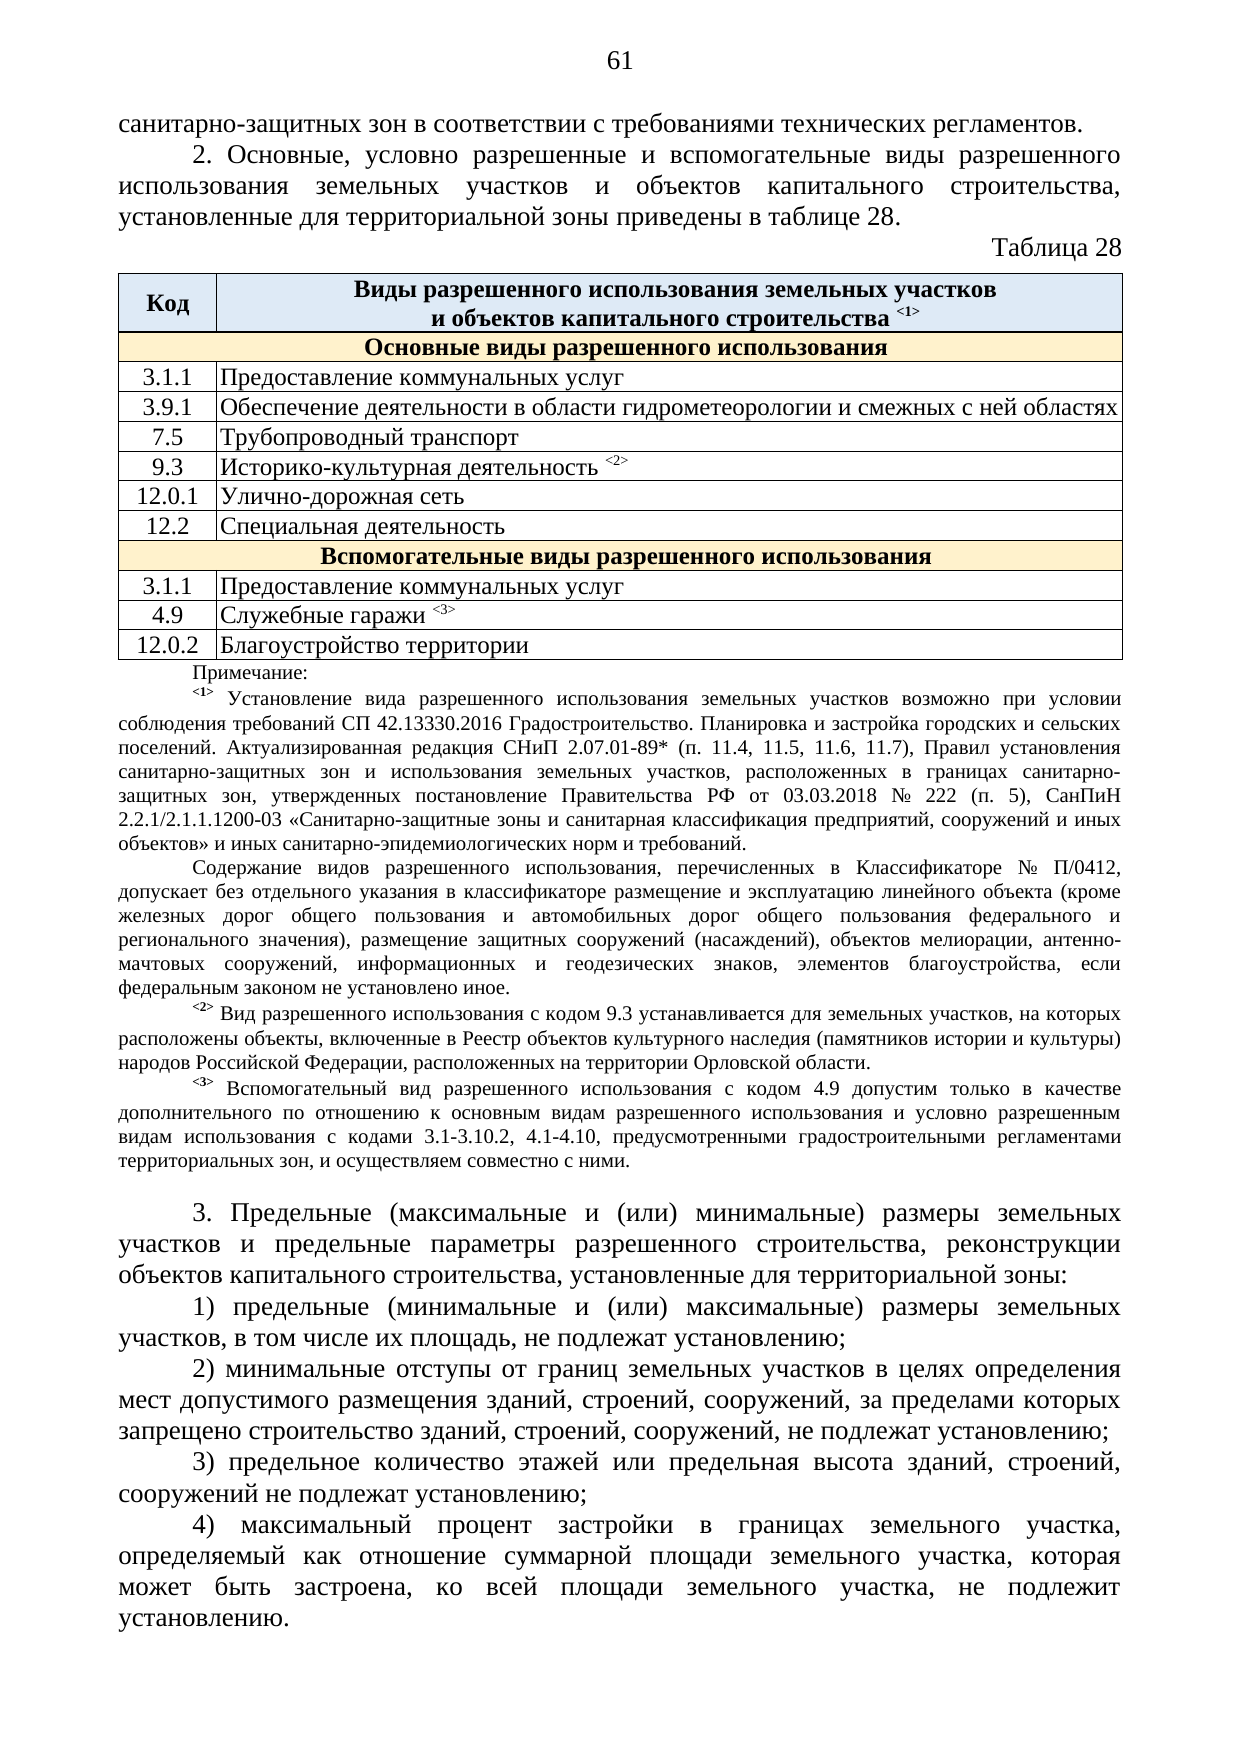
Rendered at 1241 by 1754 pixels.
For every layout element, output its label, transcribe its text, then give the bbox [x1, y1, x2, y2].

text 3) предельное количество этажей или предельная высота зданий, строений, сооружений не подлежат установлению; [118, 1446, 1122, 1508]
text 1) предельные (минимальные и (или) максимальные) размеры земельных участков, в том числе их площадь, не подлежат установлению; [118, 1290, 1122, 1352]
text Примечание: [118, 660, 1122, 684]
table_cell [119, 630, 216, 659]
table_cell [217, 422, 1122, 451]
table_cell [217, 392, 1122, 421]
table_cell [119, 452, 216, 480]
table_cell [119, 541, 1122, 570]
text 2) минимальные отступы от границ земельных участков в целях определения мест допустимого размещения зданий, строений, сооружений, за пределами которых запрещено строительство зданий, строений, сооружений, не подлежат установлению; [118, 1352, 1122, 1446]
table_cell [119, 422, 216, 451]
text 3. Предельные (максимальные и (или) минимальные) размеры земельных участков и предельные параметры разрешенного строительства, реконструкции объектов капитального строительства, установленные для территориальной зоны: [118, 1196, 1122, 1290]
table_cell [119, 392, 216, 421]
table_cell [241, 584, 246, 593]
text <3> Вспомогательный вид разрешенного использования с кодом 4.9 допустим только в качестве дополнительного по отношению к основным видам разрешенного использования и условно разрешенным видам использования с кодами 3.1-3.10.2, 4.1-4.10, предусмотренными градостроительными регламентами территориальных зон, и осуществляем совместно с ними. [118, 1074, 1122, 1172]
text <1> Установление вида разрешенного использования земельных участков возможно при условии соблюдения требований СП 42.13330.2016 Градостроительство. Планировка и застройка городских и сельских поселений. Актуализированная редакция СНиП 2.07.01-89* (п. 11.4, 11.5, 11.6, 11.7), Правил установления санитарно-защитных зон и использования земельных участков, расположенных в границах санитарно-защитных зон, утвержденных постановление Правительства РФ от 03.03.2018 № 222 (п. 5), СанПиН 2.2.1/2.1.1.1200-03 «Санитарно-защитные зоны и санитарная классификация предприятий, сооружений и иных объектов» и иных санитарно-эпидемиологических норм и требований. [118, 684, 1122, 855]
text Таблица 28 [118, 231, 1122, 262]
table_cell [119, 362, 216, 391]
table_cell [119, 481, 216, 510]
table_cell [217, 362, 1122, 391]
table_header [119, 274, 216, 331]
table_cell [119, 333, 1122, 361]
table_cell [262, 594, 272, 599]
text <2> Вид разрешенного использования с кодом 9.3 устанавливается для земельных участков, на которых расположены объекты, включенные в Реестр объектов культурного наследия (памятников истории и культуры) народов Российской Федерации, расположенных на территории Орловской области. [118, 999, 1122, 1074]
text 2. Основные, условно разрешенные и вспомогательные виды разрешенного использования земельных участков и объектов капитального строительства, установленные для территориальной зоны приведены в таблице 28. [118, 138, 1122, 231]
text 4) максимальный процент застройки в границах земельного участка, определяемый как отношение суммарной площади земельного участка, которая может быть застроена, ко всей площади земельного участка, не подлежит установлению. [118, 1508, 1122, 1632]
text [118, 107, 1122, 138]
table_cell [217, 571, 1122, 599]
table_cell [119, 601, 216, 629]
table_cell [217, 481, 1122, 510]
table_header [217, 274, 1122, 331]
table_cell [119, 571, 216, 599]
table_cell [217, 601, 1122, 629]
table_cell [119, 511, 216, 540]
text Содержание видов разрешенного использования, перечисленных в Классификаторе № П/0412, допускает без отдельного указания в классификаторе размещение и эксплуатацию линейного объекта (кроме железных дорог общего пользования и автомобильных дорог общего пользования федерального и регионального значения), размещение защитных сооружений (насаждений), объектов мелиорации, антенно-мачтовых сооружений, информационных и геодезических знаков, элементов благоустройства, если федеральным законом не установлено иное. [118, 855, 1122, 999]
